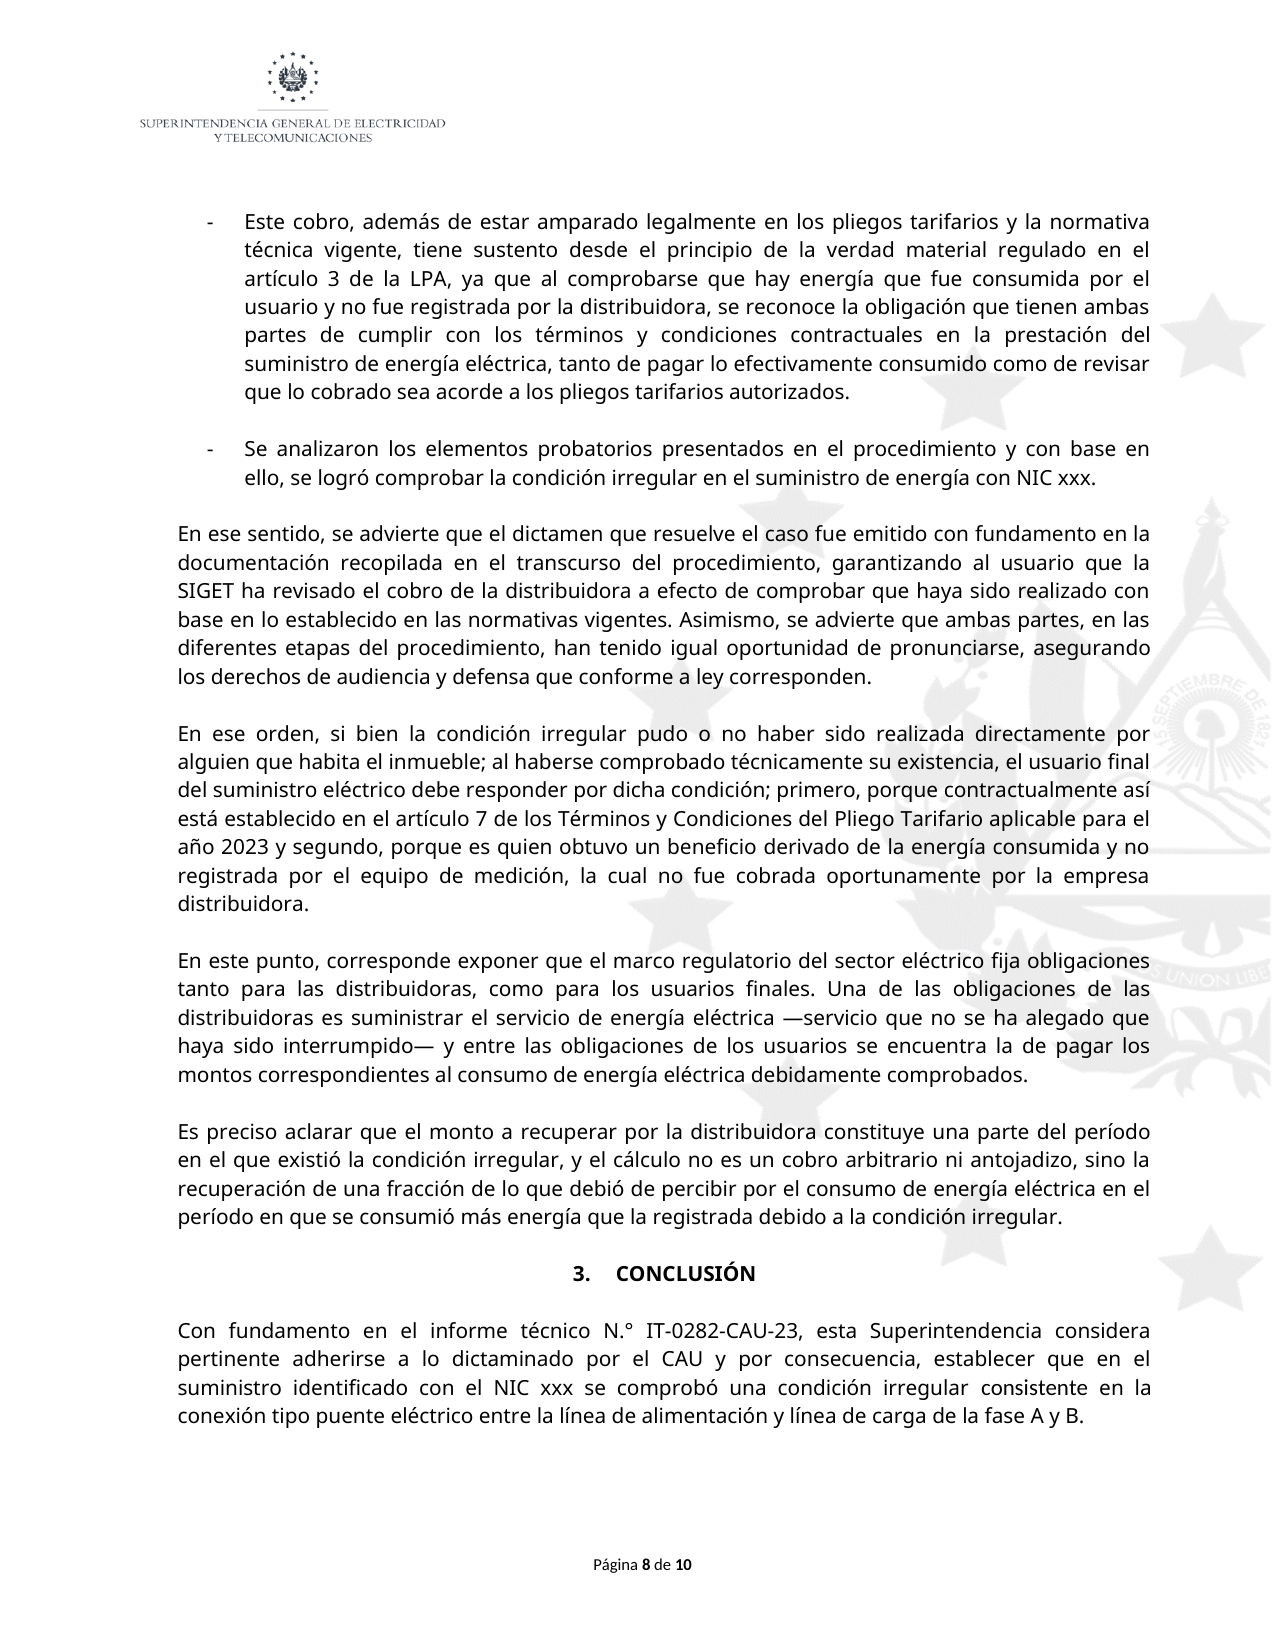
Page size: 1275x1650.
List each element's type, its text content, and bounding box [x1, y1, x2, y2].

list Se analizaron los elementos probatorios presentados en el procedimiento y con base en ello, se logró comprobar la condición irregular en el suministro de energía con NIC xxx. [207, 434, 1152, 491]
text Con fundamento en el informe técnico N.° IT-0282-CAU-23, esta Superintendencia considera pertinente adherirse a lo dictaminado por el CAU y por consecuencia, establecer que en el suministro identificado con el NIC xxx se comprobó una condición irregular consistente en la conexión tipo puente eléctrico entre la línea de alimentación y línea de carga de la fase A y B. [177, 1316, 1152, 1429]
list CONCLUSIÓN [616, 1259, 1152, 1287]
list CONCLUSIÓN [177, 1259, 610, 1287]
text En ese orden, si bien la condición irregular pudo o no haber sido realizada directamente por alguien que habita el inmueble; al haberse comprobado técnicamente su existencia, el usuario final del suministro eléctrico debe responder por dicha condición; primero, porque contractualmente así está establecido en el artículo 7 de los Términos y Condiciones del Pliego Tarifario aplicable para el año 2023 y segundo, porque es quien obtuvo un beneficio derivado de la energía consumida y no registrada por el equipo de medición, la cual no fue cobrada oportunamente por la empresa distribuidora. [177, 719, 1152, 918]
text En este punto, corresponde exponer que el marco regulatorio del sector eléctrico fija obligaciones tanto para las distribuidoras, como para los usuarios finales. Una de las obligaciones de las distribuidoras es suministrar el servicio de energía eléctrica —servicio que no se ha alegado que haya sido interrumpido— y entre las obligaciones de los usuarios se encuentra la de pagar los montos correspondientes al consumo de energía eléctrica debidamente comprobados. [177, 946, 1152, 1088]
text Es preciso aclarar que el monto a recuperar por la distribuidora constituye una parte del período en el que existió la condición irregular, y el cálculo no es un cobro arbitrario ni antojadizo, sino la recuperación de una fracción de lo que debió de percibir por el consumo de energía eléctrica en el período en que se consumió más energía que la registrada debido a la condición irregular. [177, 1117, 1152, 1231]
list Este cobro, además de estar amparado legalmente en los pliegos tarifarios y la normativa técnica vigente, tiene sustento desde el principio de la verdad material regulado en el artículo 3 de la LPA, ya que al comprobarse que hay energía que fue consumida por el usuario y no fue registrada por la distribuidora, se reconoce la obligación que tienen ambas partes de cumplir con los términos y condiciones contractuales en la prestación del suministro de energía eléctrica, tanto de pagar lo efectivamente consumido como de revisar que lo cobrado sea acorde a los pliegos tarifarios autorizados. [207, 207, 1152, 406]
picture [132, 44, 453, 149]
picture [5, 291, 1275, 1395]
text En ese sentido, se advierte que el dictamen que resuelve el caso fue emitido con fundamento en la documentación recopilada en el transcurso del procedimiento, garantizando al usuario que la SIGET ha revisado el cobro de la distribuidora a efecto de comprobar que haya sido realizado con base en lo establecido en las normativas vigentes. Asimismo, se advierte que ambas partes, en las diferentes etapas del procedimiento, han tenido igual oportunidad de pronunciarse, asegurando los derechos de audiencia y defensa que conforme a ley corresponden. [177, 519, 1152, 690]
